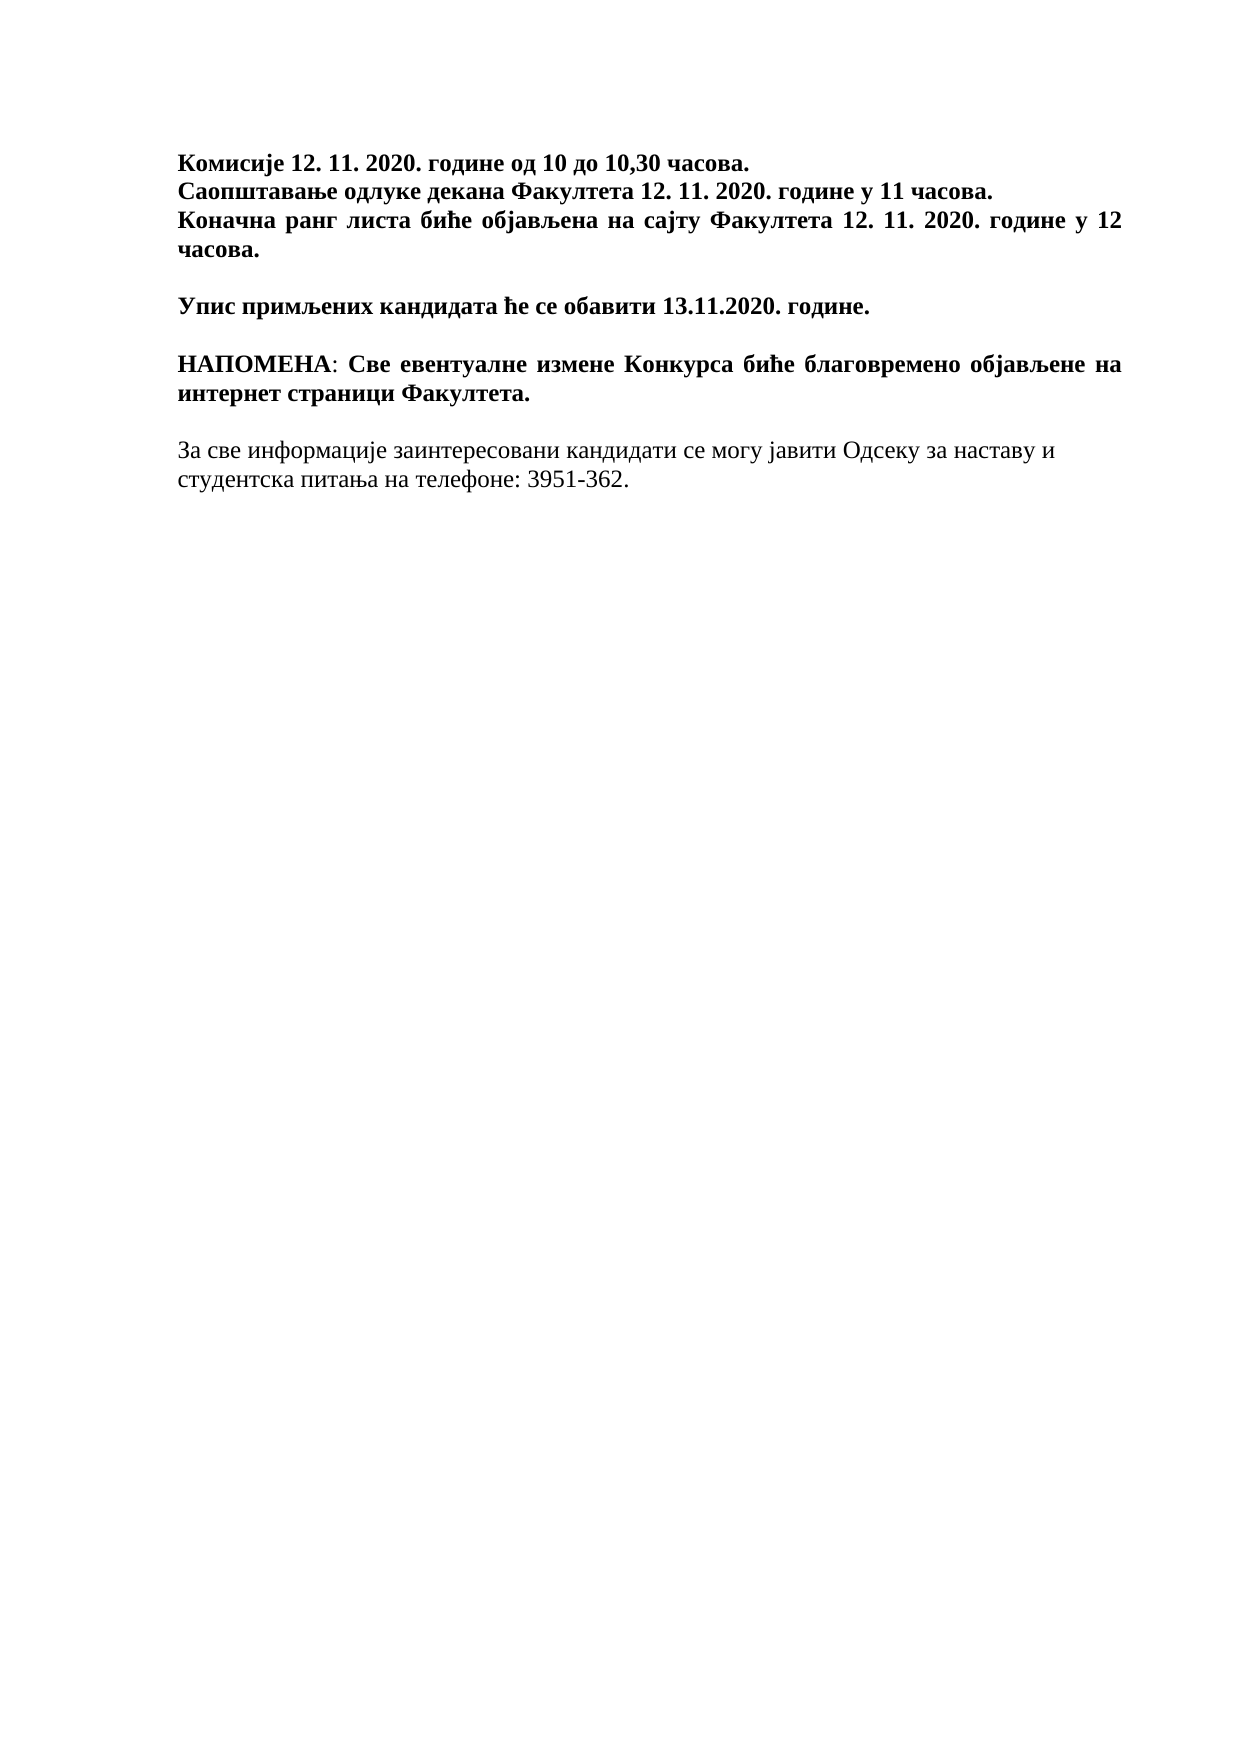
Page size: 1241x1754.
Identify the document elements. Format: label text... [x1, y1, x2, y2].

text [177, 148, 1122, 176]
text За све информације заинтересовани кандидати се могу јавити Одсеку за наставу и студентска питања на телефоне: 3951-362. [177, 435, 1122, 493]
text Саопштавање одлуке декана Факултета 12. 11. 2020. године у 11 часова. [177, 176, 1122, 205]
text Упис примљених кандидата ће се обавити 13.11.2020. године. [177, 291, 1122, 320]
text Коначна ранг листа биће објављена на сајту Факултета 12. 11. 2020. године у 12 часова. [177, 205, 1122, 263]
text НАПОМЕНА: Све евентуалне измене Конкурса биће благовремено објављене на интернет страници Факултета. [177, 349, 1122, 406]
